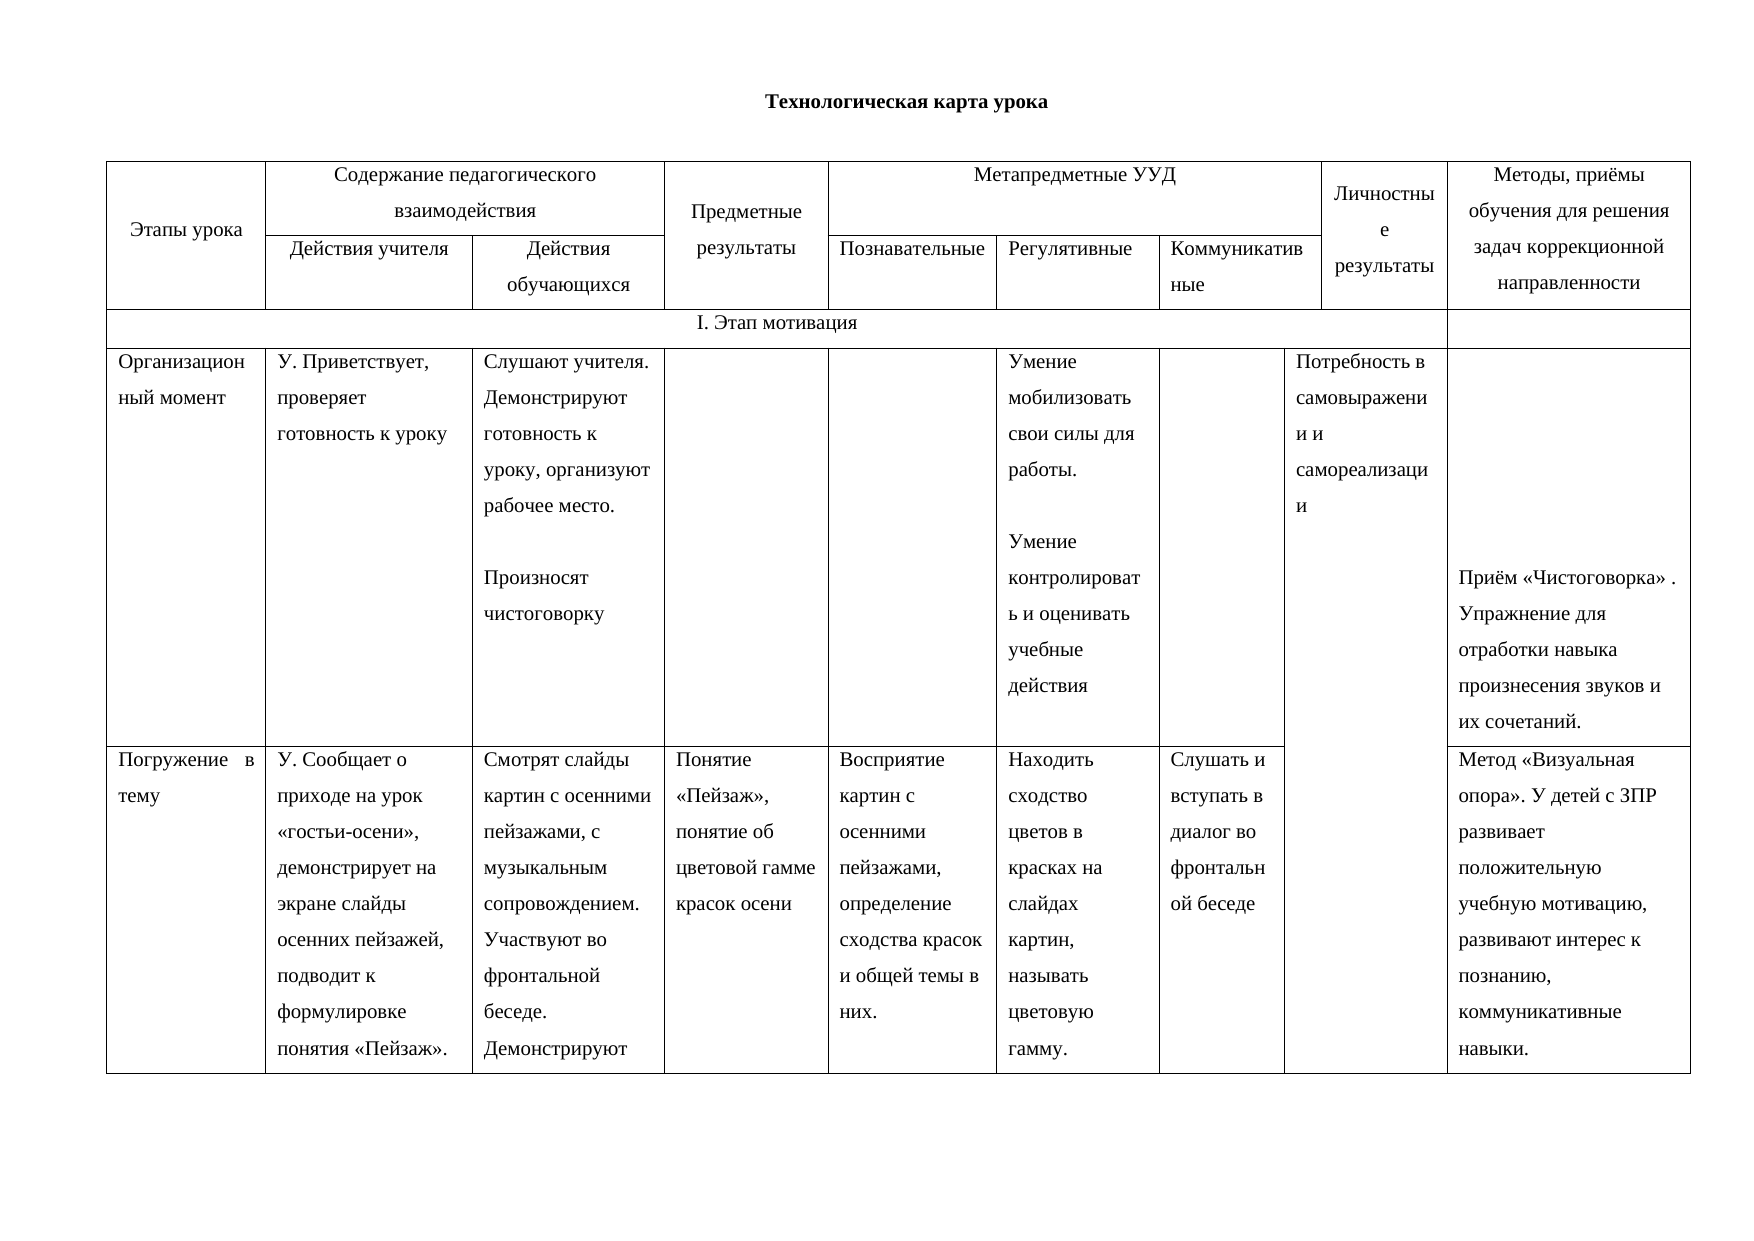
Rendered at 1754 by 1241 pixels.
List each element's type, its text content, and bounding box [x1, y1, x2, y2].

text Технологическая карта урока [118, 89, 1636, 113]
table_header Метапредметные УУД [829, 162, 1321, 235]
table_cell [665, 747, 828, 1073]
table_cell Регулятивные [997, 236, 1159, 309]
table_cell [1160, 747, 1284, 1073]
table_header Содержание педагогического взаимодействия [266, 162, 664, 235]
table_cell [829, 747, 996, 1073]
table_cell Потребность в самовыражении и самореализации [1285, 349, 1447, 1073]
table_header Этапы урока [107, 162, 265, 309]
table_cell [829, 349, 996, 746]
table_cell У. Приветствует, проверяет готовность к уроку [266, 349, 472, 746]
table_cell Действия учителя [266, 236, 472, 309]
table_cell Действия обучающихся [473, 236, 664, 309]
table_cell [997, 747, 1159, 1073]
table_cell Погружение в тему [107, 747, 265, 1073]
table_cell [1160, 349, 1284, 746]
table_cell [1448, 747, 1690, 1073]
table_cell Слушают учителя. Демонстрируют готовность к уроку, организуют рабочее место. Произносят чистоговорку [473, 349, 664, 746]
table_cell Умение мобилизовать свои силы для работы. Умение контролировать и оценивать учебные действия [997, 349, 1159, 746]
table_cell Коммуникативные [1160, 236, 1321, 309]
table_cell [1448, 310, 1690, 347]
table_cell [665, 349, 828, 746]
table_header Личностные результаты [1322, 162, 1447, 309]
table_cell Познавательные [829, 236, 996, 309]
table_cell Организационный момент [107, 349, 265, 746]
table_header Предметные результаты [665, 162, 828, 309]
table_cell Приём «Чистоговорка» . Упражнение для отработки навыка произнесения звуков и их сочетаний. [1448, 349, 1690, 746]
table_header Методы, приёмы обучения для решения задач коррекционной направленности [1448, 162, 1690, 309]
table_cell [266, 747, 472, 1073]
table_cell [473, 747, 664, 1073]
table_cell I. Этап мотивация [107, 310, 1447, 347]
